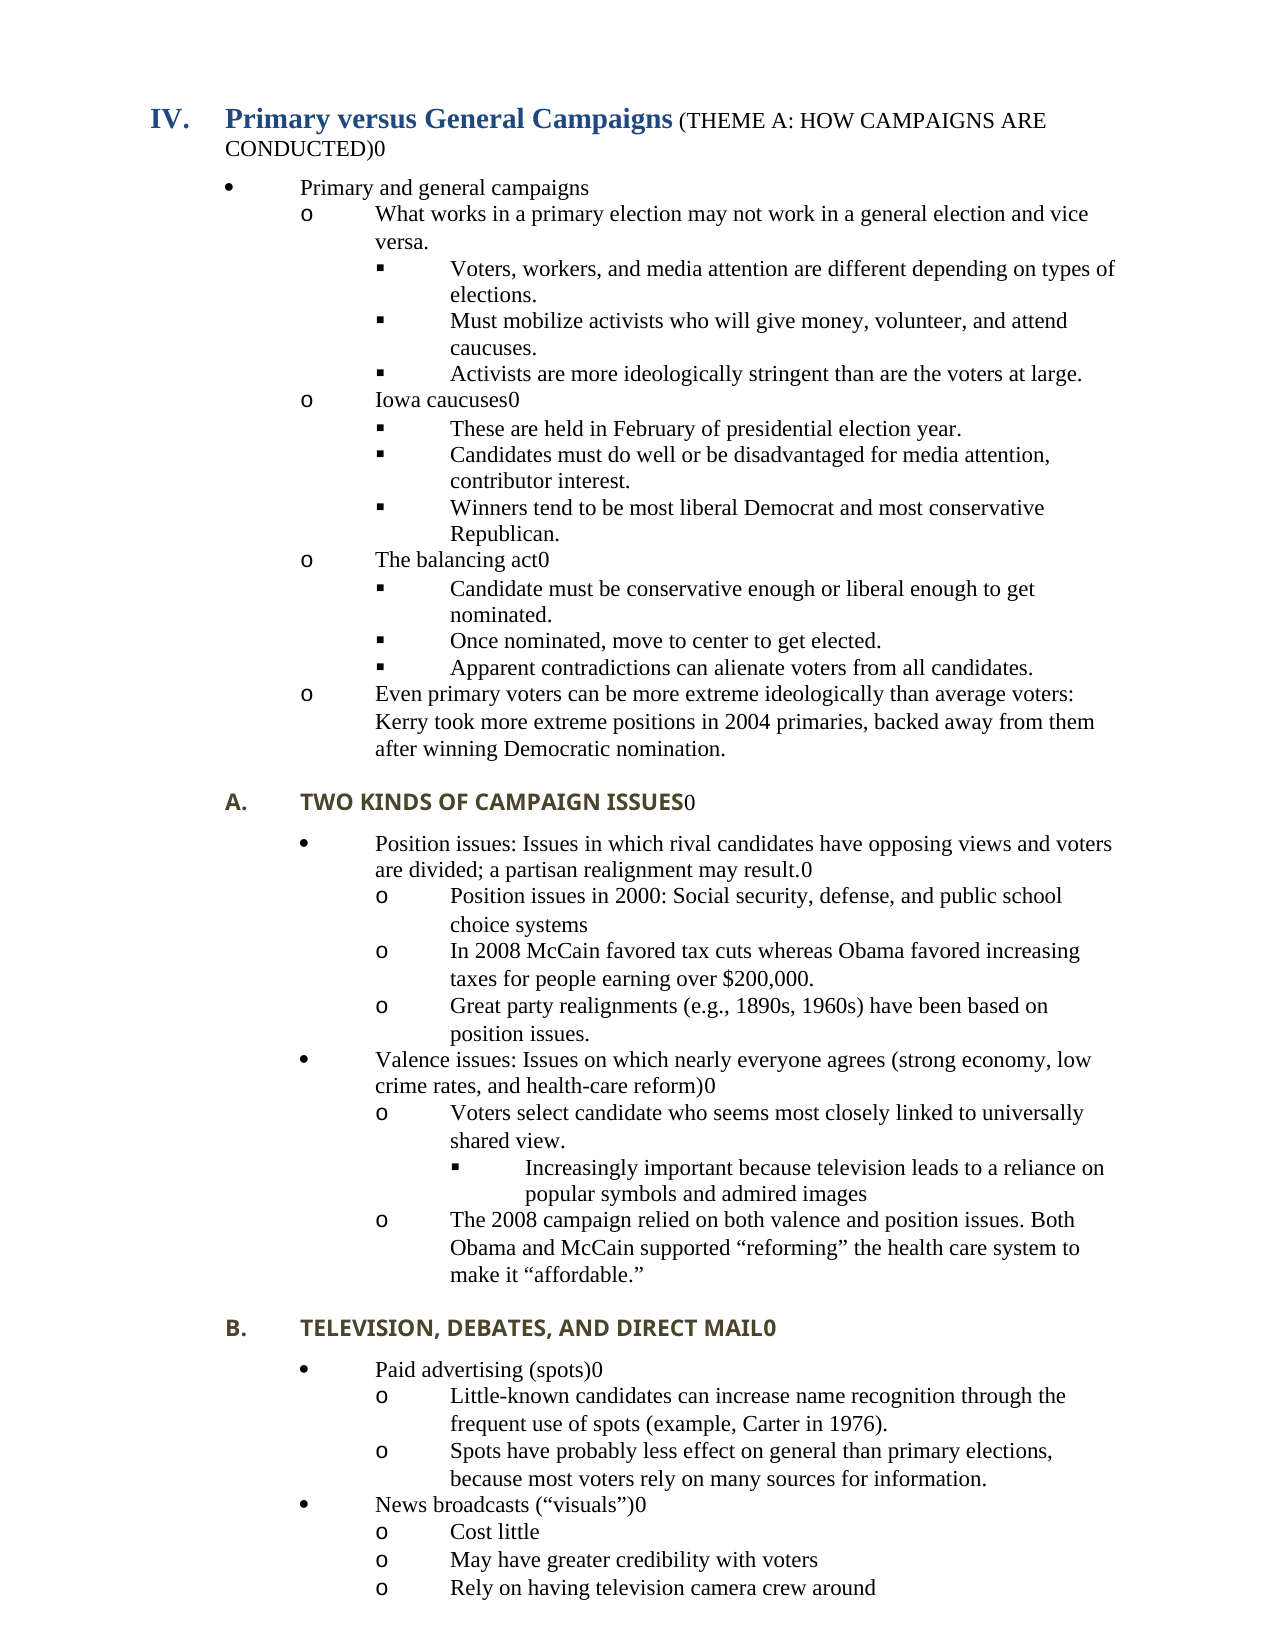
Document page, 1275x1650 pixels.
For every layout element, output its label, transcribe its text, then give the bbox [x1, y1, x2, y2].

list Position issues: Issues in which rival candidates have opposing views and voters are divided; a partisan realignment may result. [300, 830, 1125, 882]
list Rely on having television camera crew around [375, 1574, 1125, 1602]
list Great party realignments (e.g., 1890s, 1960s) have been based on position issues. [375, 992, 1125, 1046]
list Voters, workers, and media attention are different depending on types of elections. [375, 255, 1125, 307]
list In 2008 McCain favored tax cuts whereas Obama favored increasing taxes for people earning over $200,000. [375, 937, 1125, 992]
list Position issues in 2000: Social security, defense, and public school choice systems [375, 882, 1125, 937]
list Once nominated, move to center to get elected. [375, 627, 1125, 654]
list Paid advertising (spots) [300, 1356, 1125, 1382]
text A. Two Kinds of Campaign Issues [225, 786, 1125, 817]
list Candidates must do well or be disadvantaged for media attention, contributor interest. [375, 441, 1125, 494]
list Activists are more ideologically stringent than are the voters at large. [375, 360, 1125, 386]
list These are held in February of presidential election year. [375, 415, 1125, 441]
list Primary and general campaigns [225, 174, 1125, 200]
list Apparent contradictions can alienate voters from all candidates. [375, 654, 1125, 680]
list Voters select candidate who seems most closely linked to universally shared view. [375, 1099, 1125, 1153]
list Even primary voters can be more extreme ideologically than average voters: Kerry took more extreme positions in 2004 primaries, backed away from them after winning Democratic nomination. [300, 680, 1125, 761]
list Iowa caucuses [300, 386, 1125, 415]
text IV. Primary versus General Campaigns (THEME A: HOW CAMPAIGNS ARE CONDUCTED) [150, 101, 1125, 161]
list Candidate must be conservative enough or liberal enough to get nominated. [375, 575, 1125, 627]
list What works in a primary election may not work in a general election and vice versa. [300, 200, 1125, 255]
list News broadcasts (“visuals”) [300, 1491, 1125, 1518]
list May have greater credibility with voters [375, 1546, 1125, 1574]
list The 2008 campaign relied on both valence and position issues. Both Obama and McCain supported “reforming” the health care system to make it “affordable.” [375, 1206, 1125, 1287]
list Valence issues: Issues on which nearly everyone agrees (strong economy, low crime rates, and health-care reform) [300, 1046, 1125, 1099]
list The balancing act [300, 546, 1125, 575]
text B. Television, Debates, and Direct mail [225, 1312, 1125, 1343]
list Little-known candidates can increase name recognition through the frequent use of spots (example, Carter in 1976). [375, 1382, 1125, 1437]
list Cost little [375, 1518, 1125, 1546]
list Increasingly important because television leads to a reliance on popular symbols and admired images [450, 1153, 1125, 1206]
list Winners tend to be most liberal Democrat and most conservative Republican. [375, 494, 1125, 546]
list Spots have probably less effect on general than primary elections, because most voters rely on many sources for information. [375, 1437, 1125, 1491]
list Must mobilize activists who will give money, volunteer, and attend caucuses. [375, 307, 1125, 360]
